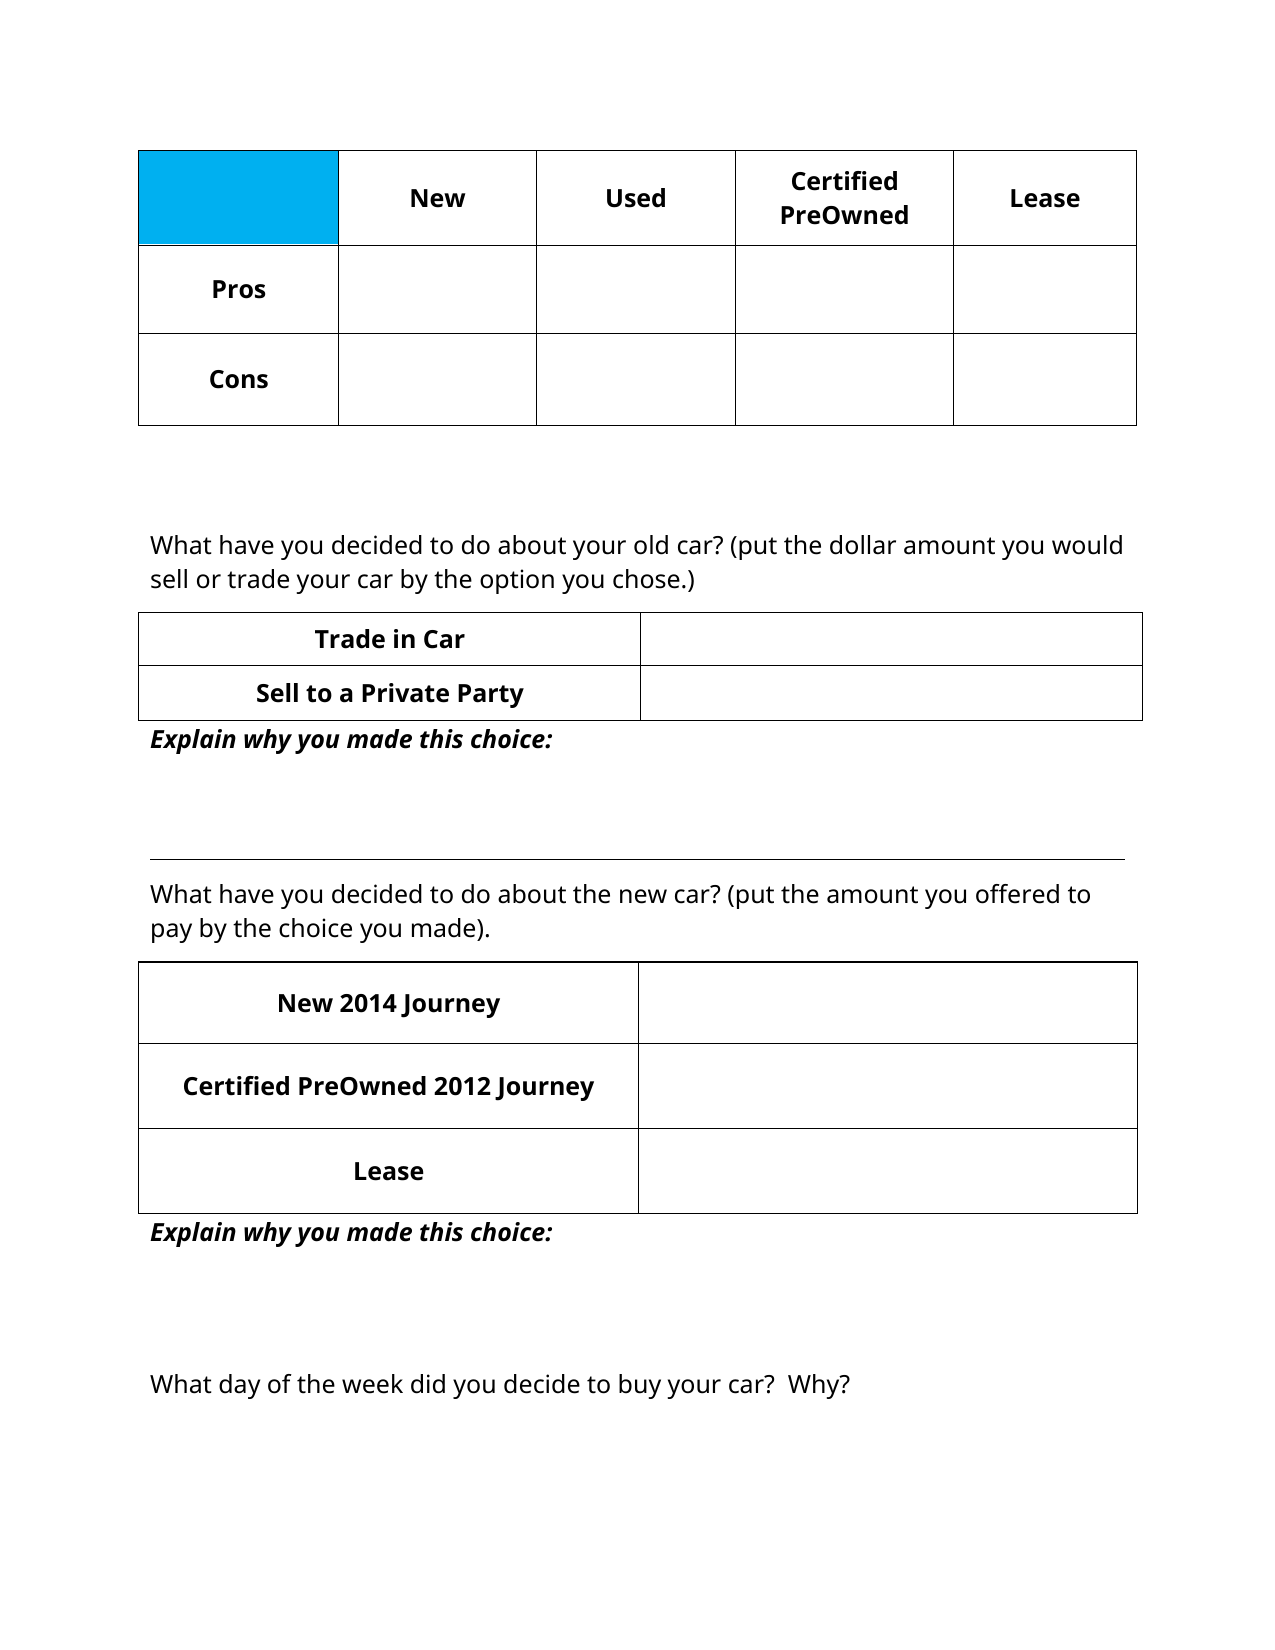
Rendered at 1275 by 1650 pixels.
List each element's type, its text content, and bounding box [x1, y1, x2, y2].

table_cell [537, 246, 735, 332]
table_cell [736, 334, 953, 425]
text What have you decided to do about the new car? (put the amount you offered to pay by the choice you made). [150, 877, 1125, 945]
table_cell [339, 334, 536, 425]
table_header Lease [954, 151, 1136, 244]
text What day of the week did you decide to buy your car? Why? [150, 1366, 1125, 1401]
table_header Certified PreOwned [736, 151, 953, 244]
text Explain why you made this choice: [150, 1214, 1125, 1248]
table_header [641, 613, 1142, 665]
table_header Trade in Car [139, 613, 640, 665]
table_cell [639, 1129, 1137, 1213]
table_cell Cons [139, 334, 338, 425]
table_cell Sell to a Private Party [139, 666, 640, 720]
table_cell [954, 334, 1136, 425]
text Explain why you made this choice: [150, 721, 1125, 755]
table_header New [339, 151, 536, 244]
table_cell [736, 246, 953, 332]
table_cell [339, 246, 536, 332]
table_cell Lease [139, 1129, 638, 1213]
table_cell Pros [139, 246, 338, 332]
text What have you decided to do about your old car? (put the dollar amount you would sell or trade your car by the option you chose.) [150, 527, 1125, 596]
table_cell [537, 334, 735, 425]
table_header New 2014 Journey [139, 963, 638, 1042]
table_cell [954, 246, 1136, 332]
table_cell Certified PreOwned 2012 Journey [139, 1044, 638, 1128]
table_header Used [537, 151, 735, 244]
table_cell [639, 1044, 1137, 1128]
table_header [139, 151, 338, 244]
table_cell [641, 666, 1142, 720]
table_header [639, 963, 1137, 1042]
